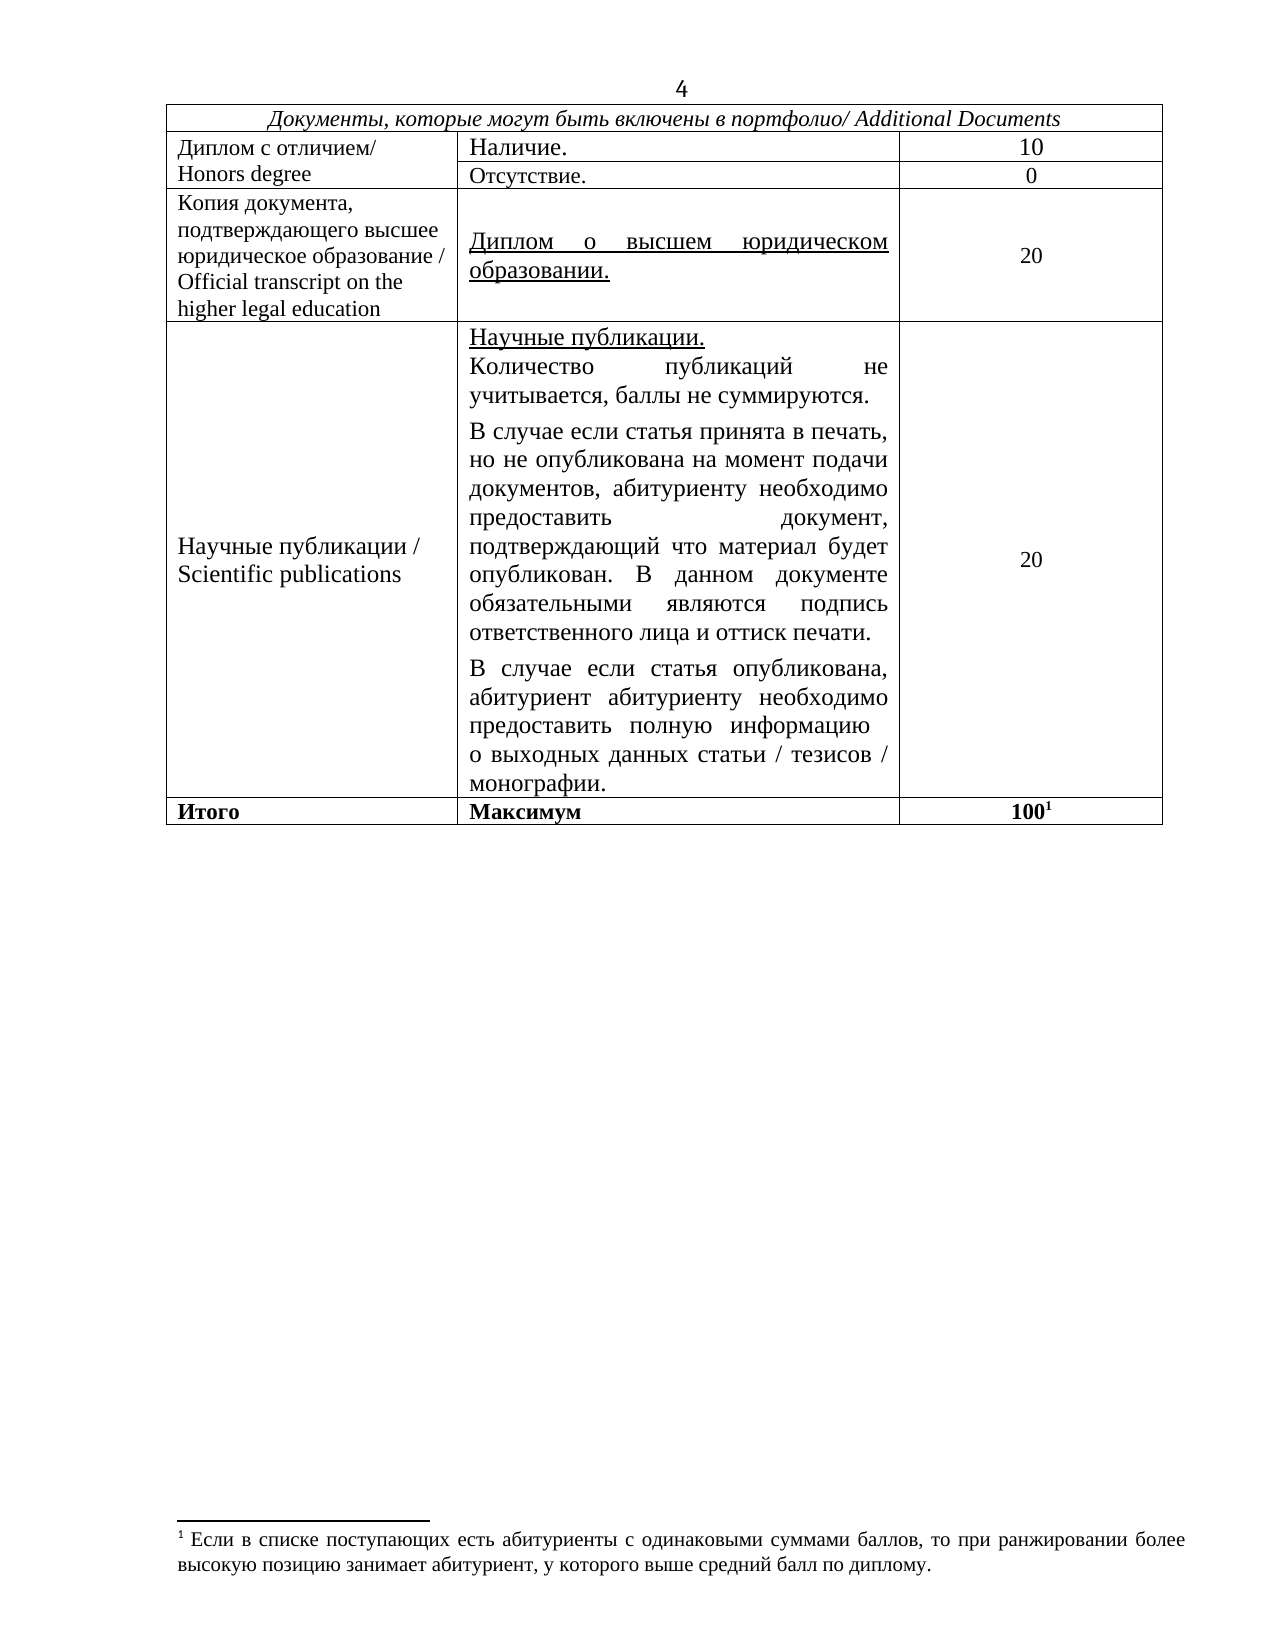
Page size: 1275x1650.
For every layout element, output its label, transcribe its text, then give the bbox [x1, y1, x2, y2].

table_cell 10 [900, 132, 1162, 161]
table_cell Научные публикации. Количество публикаций не учитывается, баллы не суммируются. В случае если статья принята в печать, но не опубликована на момент подачи документов, абитуриенту необходимо предоставить документ, подтверждающий что материал будет опубликован. В данном документе обязательными являются подпись ответственного лица и оттиск печати. В случае если статья опубликована, абитуриент абитуриенту необходимо предоставить полную информацию о выходных данных статьи / тезисов / монографии. [458, 322, 899, 797]
table_cell Отсутствие. [458, 162, 899, 188]
table_cell Наличие. [458, 132, 899, 161]
table_cell Итого [167, 798, 457, 824]
table_cell 0 [900, 162, 1162, 188]
table_cell Научные публикации / Scientific publications [167, 322, 457, 797]
table_cell Максимум [458, 798, 899, 824]
table_cell 20 [900, 189, 1162, 321]
table_header Документы, которые могут быть включены в портфолио/ Additional Documents [167, 105, 1162, 131]
table_cell 20 [900, 322, 1162, 797]
table_cell Диплом о высшем юридическом образовании. [458, 189, 899, 321]
table_cell Диплом с отличием/ Honors degree [167, 132, 457, 188]
table_cell Копия документа, подтверждающего высшее юридическое образование / Official transcript on the higher legal education [167, 189, 457, 321]
table_cell 100 [900, 798, 1162, 824]
